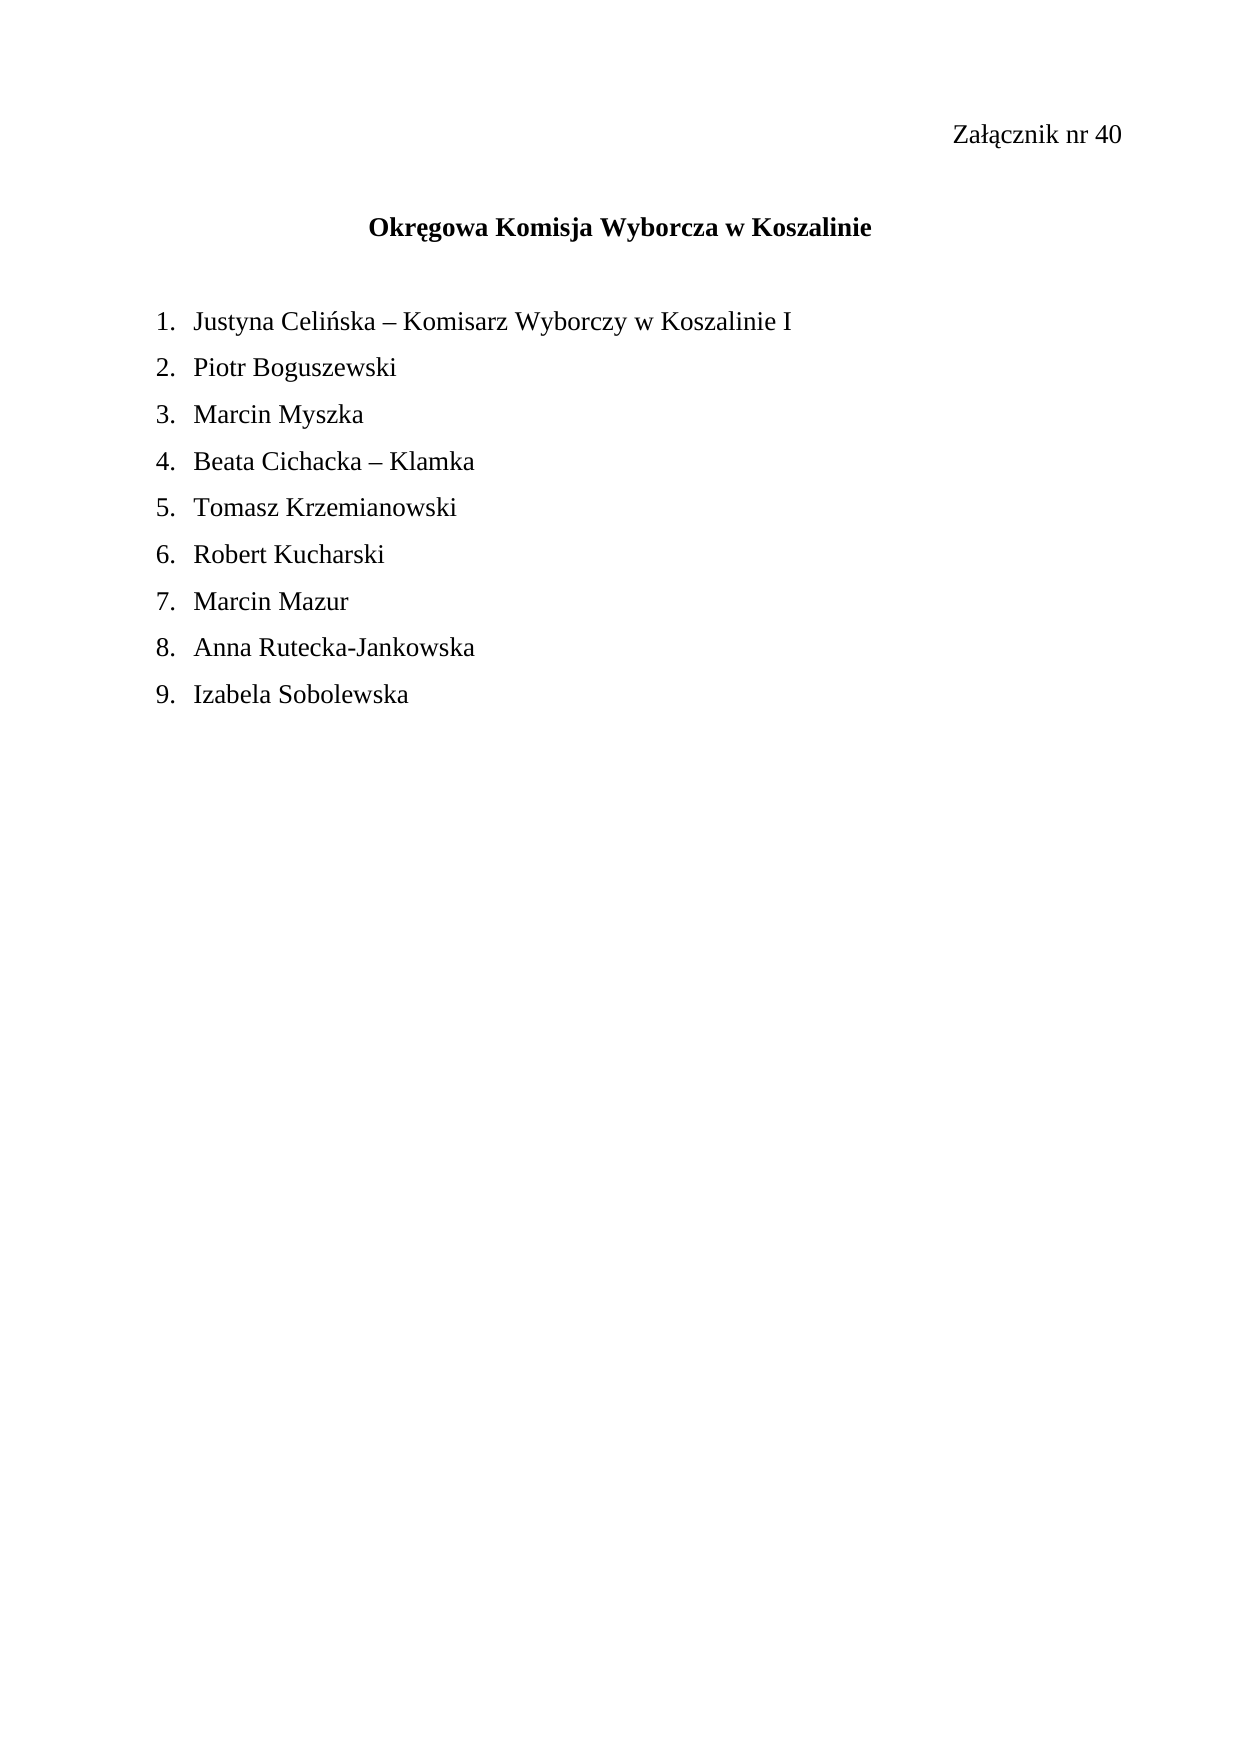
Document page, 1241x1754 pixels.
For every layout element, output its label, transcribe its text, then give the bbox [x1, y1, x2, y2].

list Beata Cichacka – Klamka [156, 445, 1122, 476]
list Marcin Mazur [156, 585, 1122, 616]
text Załącznik nr 40 [118, 118, 1122, 149]
list Piotr Boguszewski [156, 351, 1122, 383]
list Marcin Myszka [156, 398, 1122, 429]
list Izabela Sobolewska [156, 678, 1122, 709]
list Tomasz Krzemianowski [156, 491, 1122, 523]
text Okręgowa Komisja Wyborcza w Koszalinie [118, 211, 1122, 243]
list Anna Rutecka-Jankowska [156, 631, 1122, 663]
list Justyna Celińska – Komisarz Wyborczy w Koszalinie I [156, 305, 1122, 336]
list Robert Kucharski [156, 538, 1122, 569]
